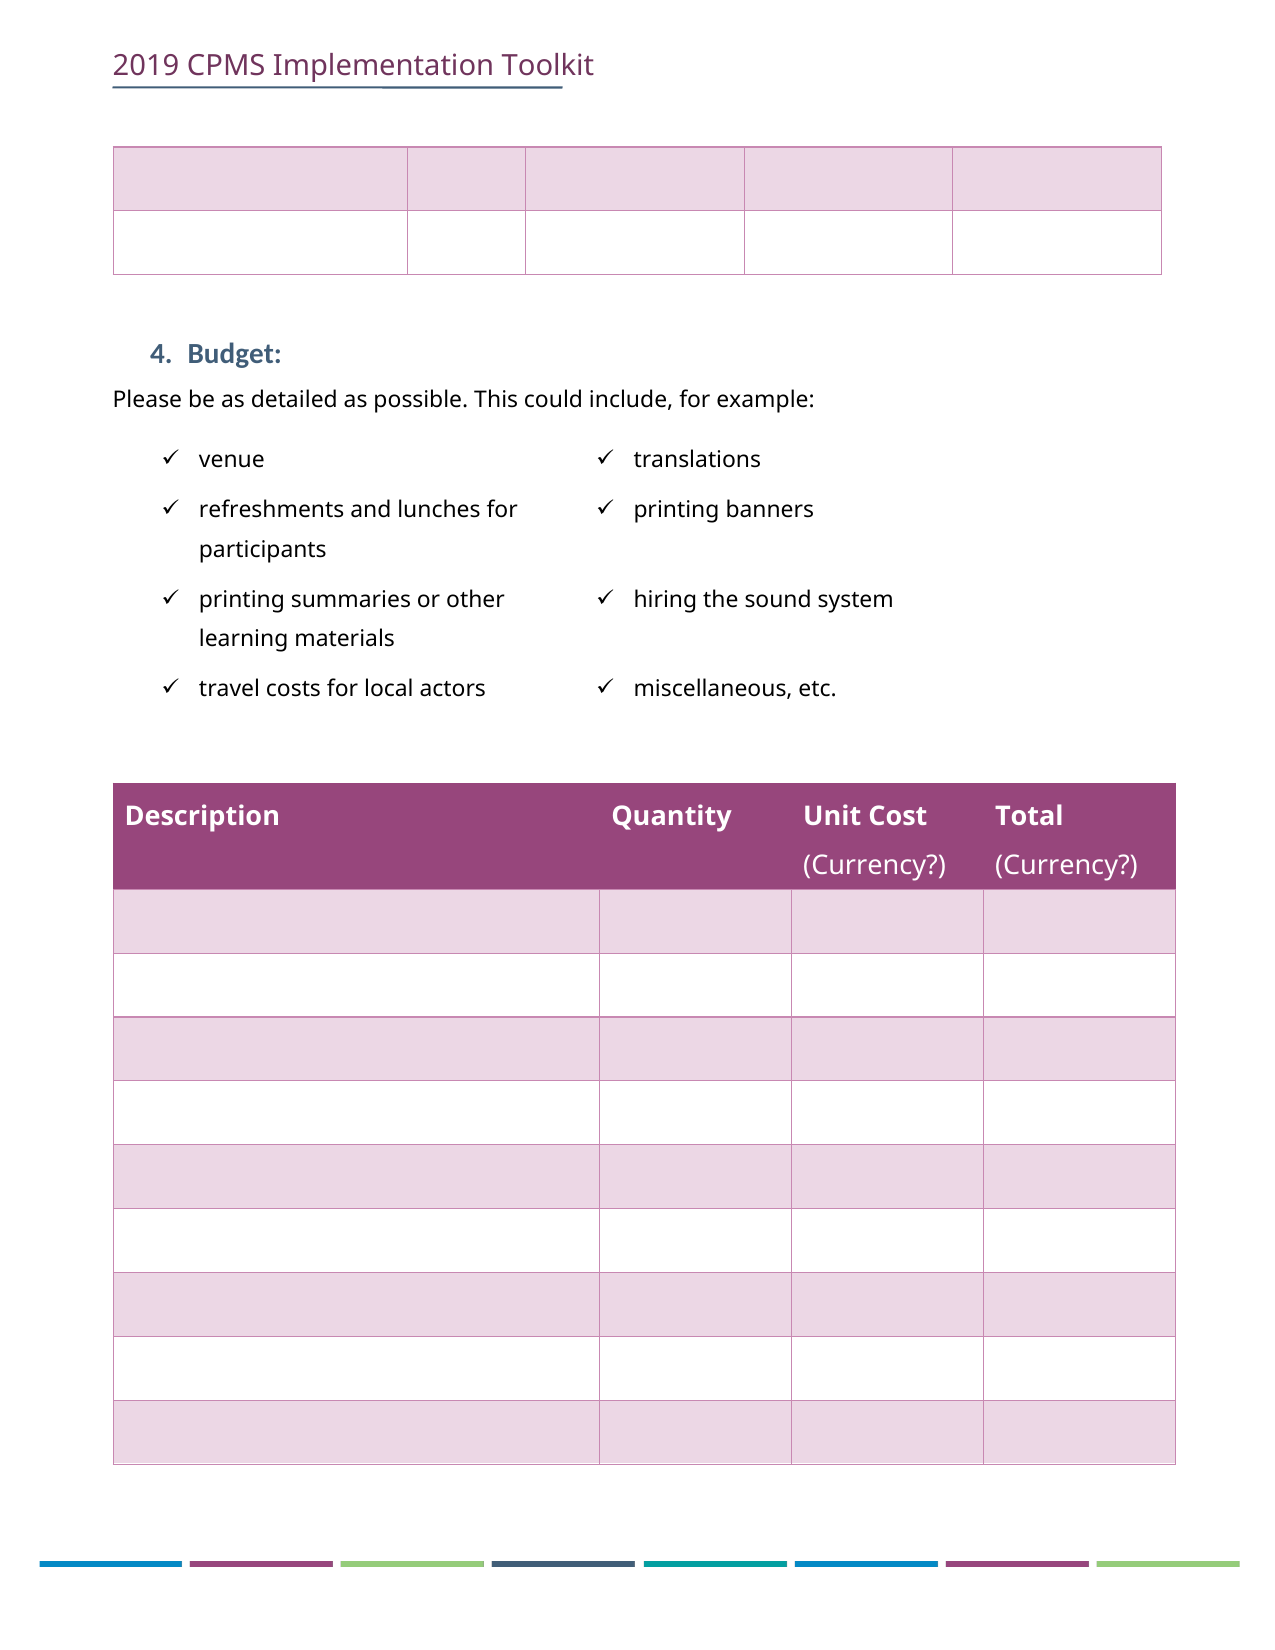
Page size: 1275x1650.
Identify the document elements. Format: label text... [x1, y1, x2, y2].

table_cell [792, 954, 983, 1016]
table_cell [114, 1401, 599, 1463]
table_header Quantity [600, 784, 791, 889]
table_cell [792, 1018, 983, 1080]
table_cell [792, 1401, 983, 1463]
table_cell [600, 1209, 791, 1272]
table_cell [984, 1018, 1175, 1080]
picture [938, 1561, 1240, 1567]
table_cell [526, 211, 744, 274]
table_cell printing summaries or other learning materials [150, 583, 584, 672]
table_cell [984, 1209, 1175, 1272]
table_cell [114, 1273, 599, 1336]
table_cell printing banners [585, 494, 1019, 583]
table_cell [114, 1145, 599, 1208]
table_header Total (Currency?) [984, 784, 1175, 889]
table_cell [114, 1209, 599, 1272]
table_cell [792, 1081, 983, 1144]
table_cell [745, 211, 952, 274]
table_cell travel costs for local actors [150, 672, 584, 722]
table_cell [792, 890, 983, 953]
table_cell [600, 1401, 791, 1463]
table_cell [984, 1273, 1175, 1336]
table_cell [984, 1081, 1175, 1144]
table_cell [600, 1018, 791, 1080]
table_cell [114, 1081, 599, 1144]
table_cell [984, 1145, 1175, 1208]
picture [182, 1561, 794, 1567]
table_cell [792, 1145, 983, 1208]
table_cell [600, 954, 791, 1016]
table_cell [953, 211, 1161, 274]
table_cell [600, 1145, 791, 1208]
table_cell [792, 1337, 983, 1399]
table_cell [600, 1273, 791, 1336]
table_cell [792, 1209, 983, 1272]
table_cell [408, 211, 525, 274]
table_cell [745, 148, 952, 210]
table_cell [984, 1401, 1175, 1463]
table_cell [792, 1273, 983, 1336]
table_cell [526, 148, 744, 210]
table_header Description [114, 784, 599, 889]
table_cell [408, 148, 525, 210]
table_cell [984, 890, 1175, 953]
table_cell [953, 148, 1161, 210]
table_cell [984, 1337, 1175, 1399]
table_header venue [150, 443, 584, 493]
table_cell hiring the sound system [585, 583, 1019, 672]
subtitle Budget: [150, 335, 1162, 371]
table_cell [114, 954, 599, 1016]
table_cell [600, 1081, 791, 1144]
table_cell [114, 148, 407, 210]
table_cell [600, 890, 791, 953]
table_cell [984, 954, 1175, 1016]
table_cell refreshments and lunches for participants [150, 494, 584, 583]
table_cell [600, 1337, 791, 1399]
text Please be as detailed as possible. This could include, for example: [112, 383, 1162, 414]
table_cell miscellaneous, etc. [585, 672, 1019, 722]
table_cell [114, 211, 407, 274]
table_cell [114, 890, 599, 953]
table_header translations [585, 443, 1019, 493]
table_cell [114, 1337, 599, 1399]
table_cell [114, 1018, 599, 1080]
table_header Unit Cost (Currency?) [792, 784, 983, 889]
